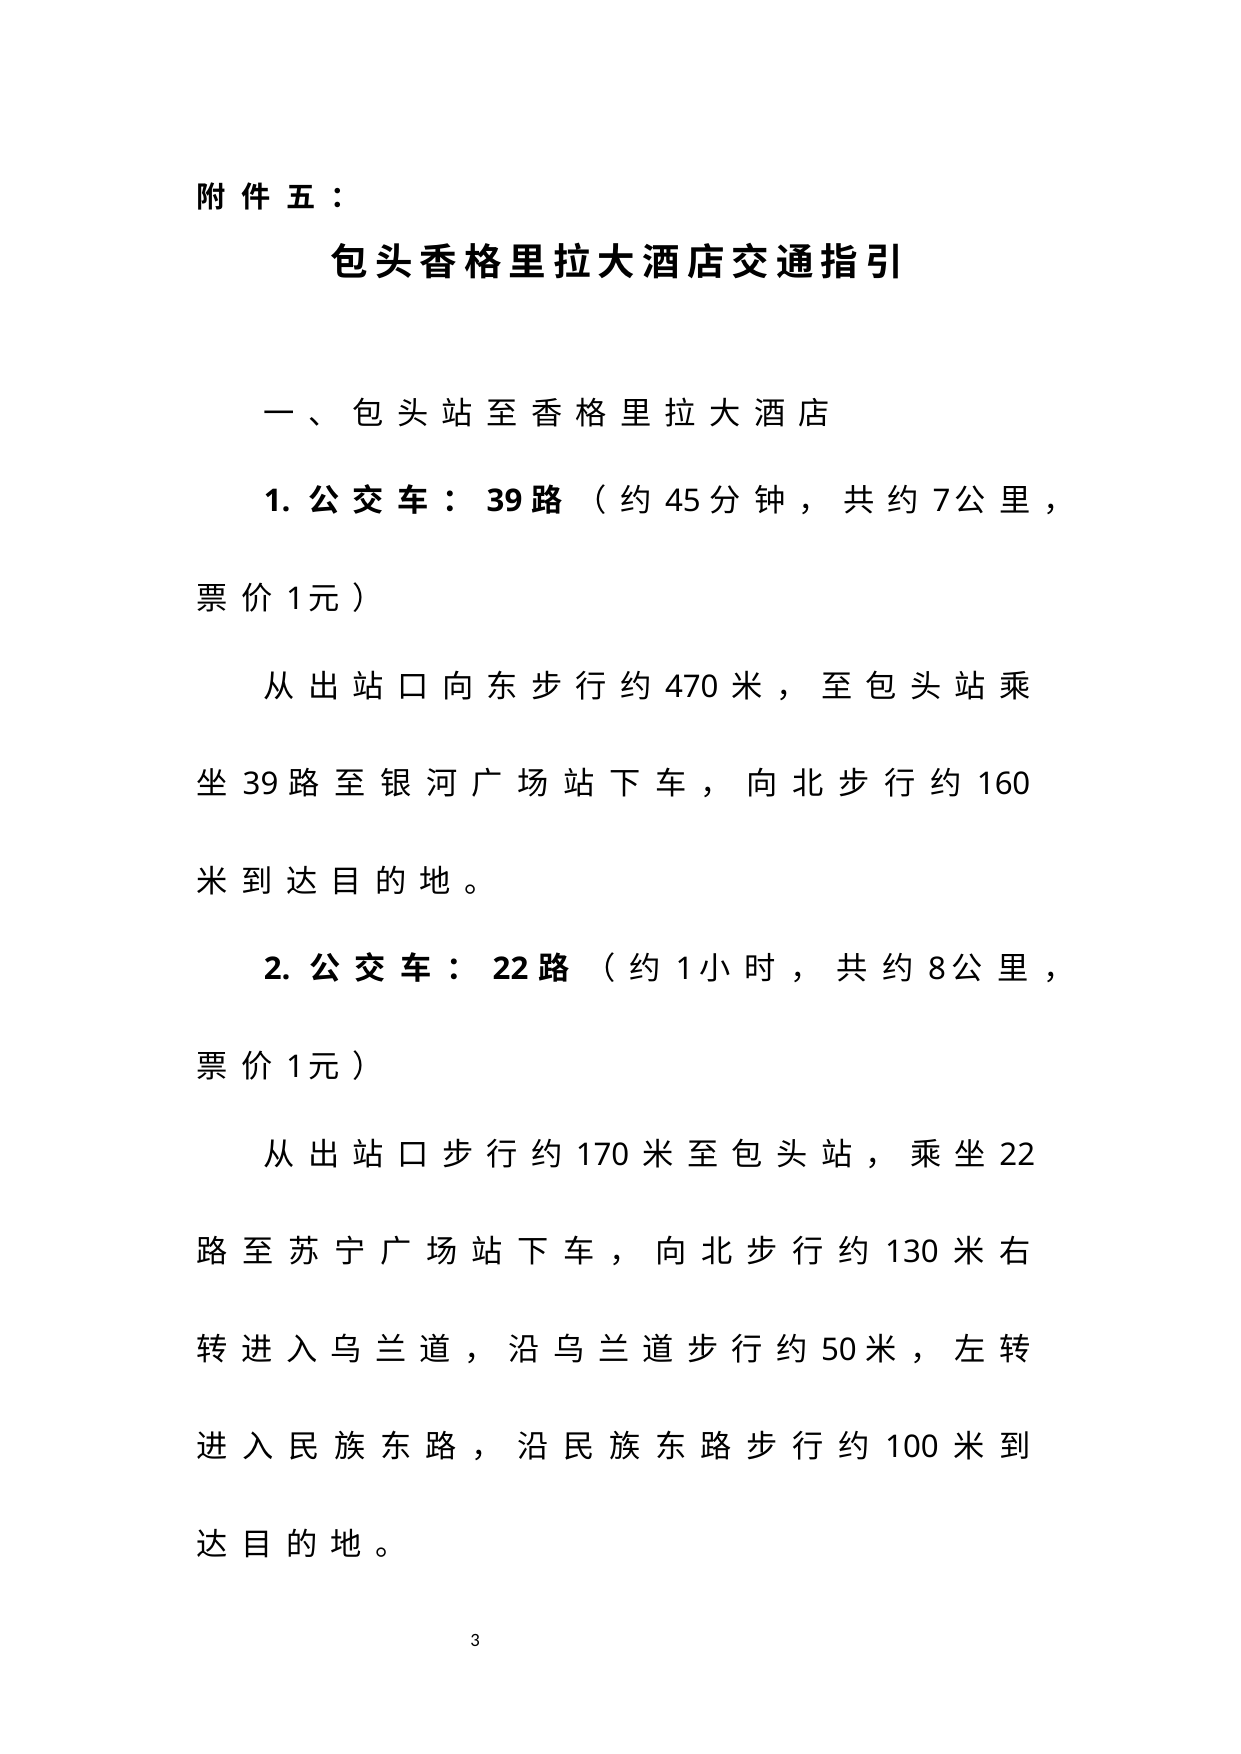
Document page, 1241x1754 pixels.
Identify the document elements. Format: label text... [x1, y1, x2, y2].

text 一、包头站至香格里拉大酒店 [197, 378, 1044, 443]
text 1.公交车：39路（约45分钟，共约7公里，票价1元） [197, 466, 1044, 628]
text 附件五： [197, 162, 1044, 227]
text 2.公交车：22路（约1小时，共约8公里，票价1元） [197, 934, 1044, 1096]
text 包头香格里拉大酒店交通指引 [197, 227, 1044, 292]
text 从出站口步行约170米至包头站，乘坐22路至苏宁广场站下车，向北步行约130米右转进入乌兰道，沿乌兰道步行约50米，左转进入民族东路，沿民族东路步行约100米到达目的地。 [197, 1119, 1044, 1574]
text 从出站口向东步行约470米，至包头站乘坐39路至银河广场站下车，向北步行约160米到达目的地。 [197, 651, 1044, 911]
